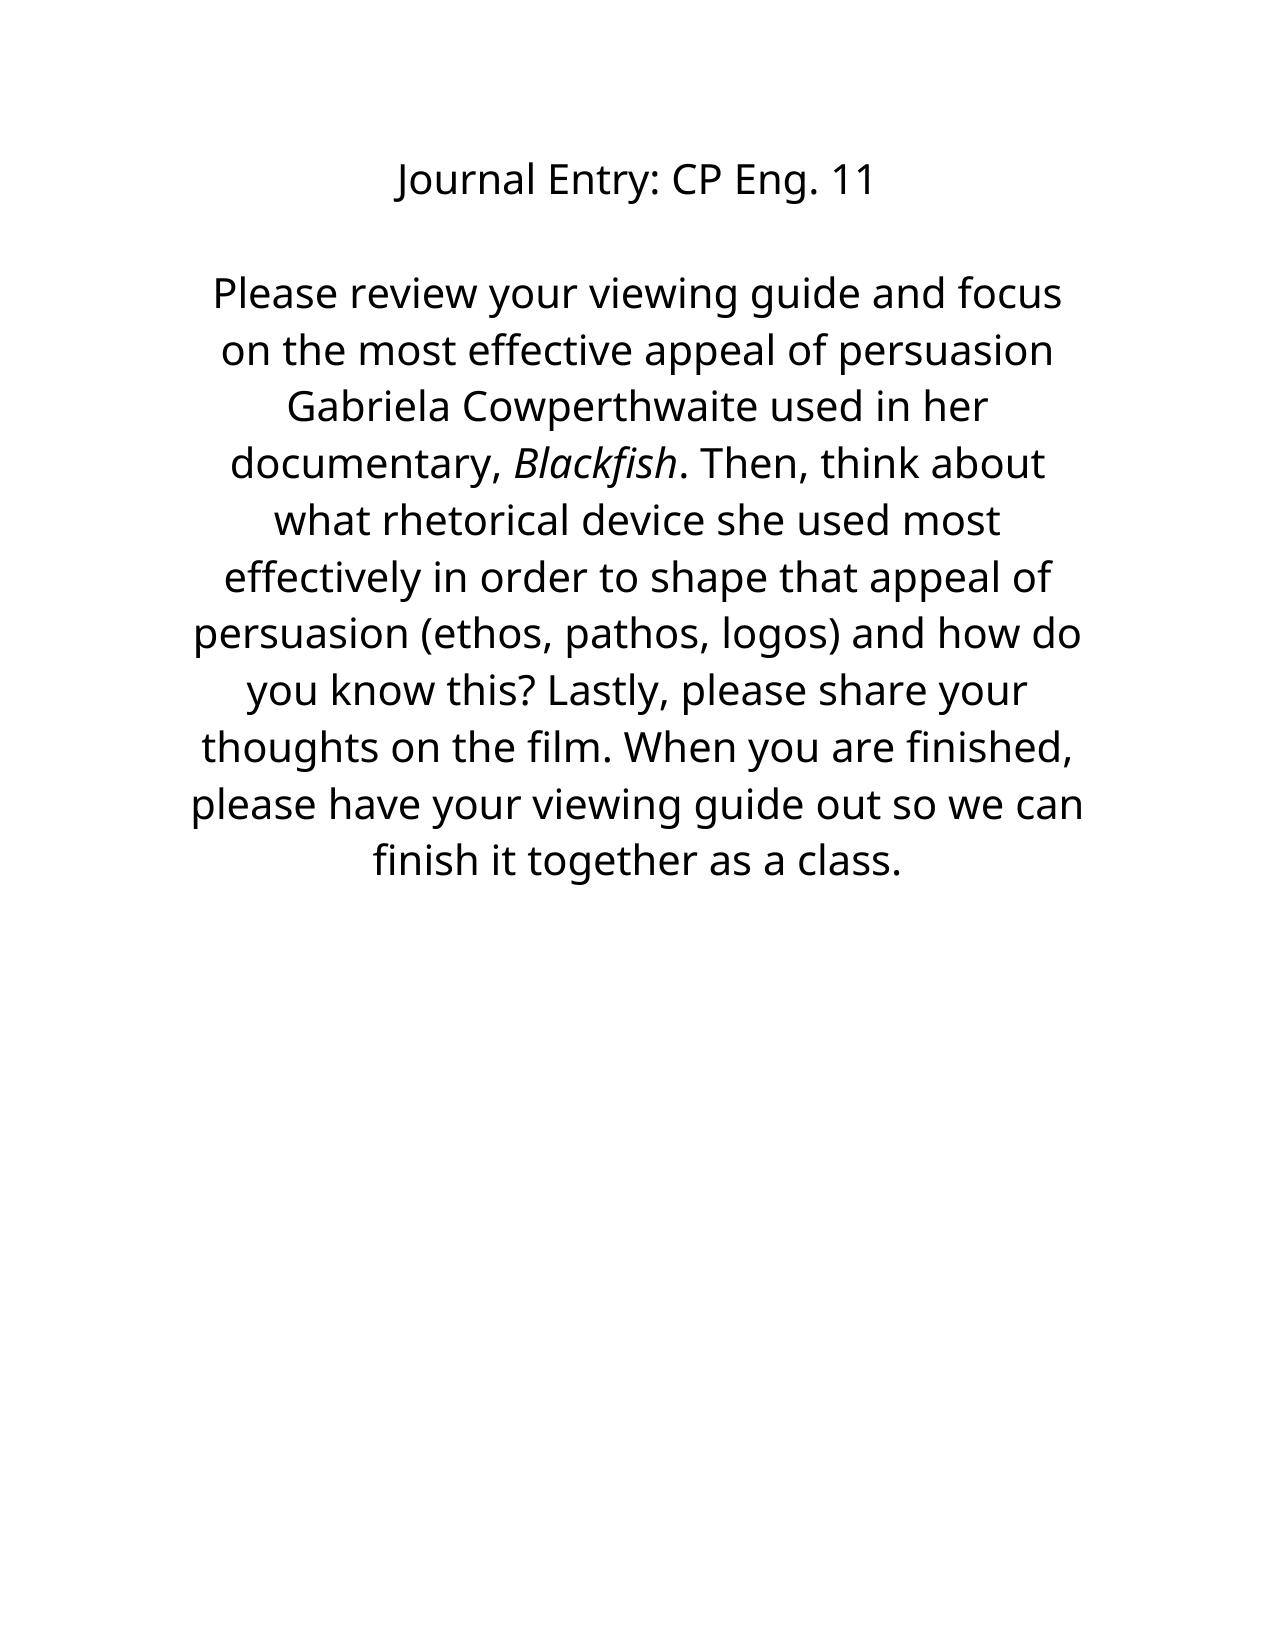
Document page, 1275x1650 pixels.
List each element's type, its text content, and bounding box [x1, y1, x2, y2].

text Please review your viewing guide and focus on the most effective appeal of persuasion Gabriela Cowperthwaite used in her documentary, Blackfish. Then, think about what rhetorical device she used most effectively in order to shape that appeal of persuasion (ethos, pathos, logos) and how do you know this? Lastly, please share your thoughts on the film. When you are finished, please have your viewing guide out so we can finish it together as a class. [187, 263, 1087, 888]
text Journal Entry: CP Eng. 11 [187, 150, 1087, 207]
